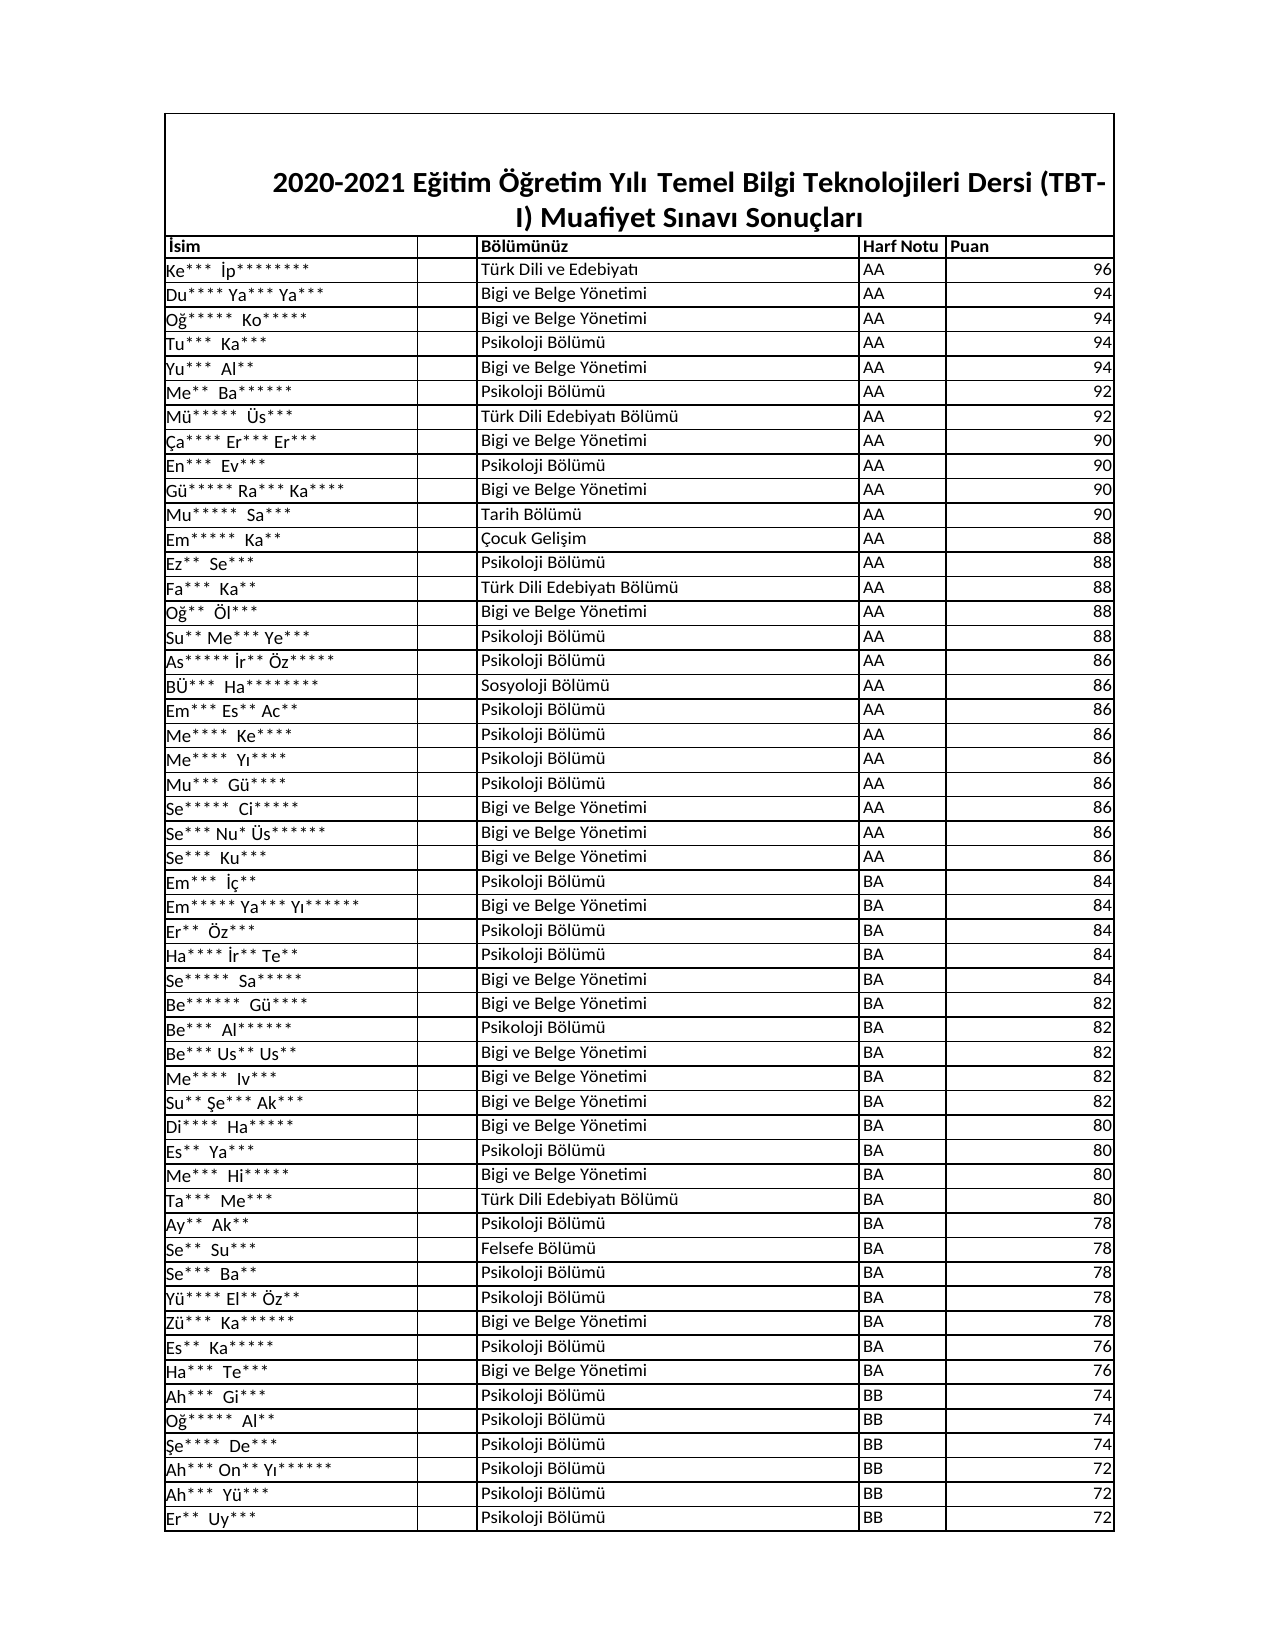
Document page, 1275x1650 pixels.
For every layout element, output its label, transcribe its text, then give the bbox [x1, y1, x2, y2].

table_cell Bigi ve Belge Yönetimi [478, 479, 858, 502]
table_cell AA [860, 675, 945, 698]
table_cell 72 [947, 1483, 1113, 1506]
table_cell Psikoloji Bölümü [478, 651, 858, 673]
table_cell [418, 1410, 476, 1432]
table_cell Psikoloji Bölümü [478, 724, 858, 747]
table_cell Es** Ka***** [166, 1336, 417, 1359]
table_cell AA [860, 724, 945, 747]
table_cell Bigi ve Belge Yönetimi [478, 1116, 858, 1138]
table_cell BA [860, 1263, 945, 1285]
table_cell Be*** Us** Us** [166, 1042, 417, 1065]
table_cell Psikoloji Bölümü [478, 748, 858, 771]
table_cell Be*** Al****** [166, 1018, 417, 1041]
table_cell [418, 1336, 476, 1359]
table_cell 88 [947, 626, 1113, 649]
table_cell Ke*** İp******** [166, 259, 417, 282]
table_cell [418, 1361, 476, 1383]
table_cell Se***** Ci***** [166, 797, 417, 820]
table_cell Psikoloji Bölümü [478, 700, 858, 722]
table_cell Zü*** Ka****** [166, 1312, 417, 1334]
table_cell Mu*** Gü**** [166, 773, 417, 796]
table_cell AA [860, 626, 945, 649]
table_cell AA [860, 504, 945, 527]
table_cell [418, 1238, 476, 1261]
table_cell Bigi ve Belge Yönetimi [478, 797, 858, 820]
table_cell Mü***** Üs*** [166, 406, 417, 429]
table_cell [418, 895, 476, 918]
table_cell BA [860, 1189, 945, 1212]
table_cell BA [860, 944, 945, 967]
table_cell [418, 1214, 476, 1236]
table_cell 90 [947, 430, 1113, 453]
table_cell [418, 1042, 476, 1065]
table_cell AA [860, 455, 945, 478]
table_cell 78 [947, 1238, 1113, 1261]
table_cell [418, 479, 476, 502]
table_cell Harf Notu [860, 237, 945, 257]
table_cell AA [860, 479, 945, 502]
table_cell [418, 283, 476, 306]
table_cell Er** Öz*** [166, 920, 417, 943]
table_cell İsim [166, 237, 417, 257]
table_cell Me*** Hi***** [166, 1165, 417, 1187]
table_cell Ta*** Me*** [166, 1189, 417, 1212]
table_cell Es** Ya*** [166, 1140, 417, 1163]
table_cell [418, 455, 476, 478]
table_cell Bigi ve Belge Yönetimi [478, 822, 858, 845]
table_cell [418, 1018, 476, 1041]
table_cell AA [860, 308, 945, 331]
table_cell Bigi ve Belge Yönetimi [478, 1312, 858, 1334]
table_cell 76 [947, 1361, 1113, 1383]
table_cell 94 [947, 357, 1113, 380]
table_cell AA [860, 822, 945, 845]
table_cell AA [860, 381, 945, 404]
table_cell 90 [947, 504, 1113, 527]
table_cell BA [860, 1042, 945, 1065]
table_cell 86 [947, 748, 1113, 771]
table_cell Psikoloji Bölümü [478, 1507, 858, 1530]
table_cell AA [860, 283, 945, 306]
table_cell [418, 871, 476, 894]
table_cell Bigi ve Belge Yönetimi [478, 1042, 858, 1065]
table_cell [418, 993, 476, 1016]
table_cell Puan [947, 237, 1113, 257]
table_cell 92 [947, 381, 1113, 404]
table_cell 90 [947, 455, 1113, 478]
table_cell Psikoloji Bölümü [478, 332, 858, 355]
table_cell 88 [947, 553, 1113, 576]
table_cell Sosyoloji Bölümü [478, 675, 858, 698]
table_cell [418, 602, 476, 624]
table_cell AA [860, 259, 945, 282]
table_cell 78 [947, 1287, 1113, 1310]
table_cell 74 [947, 1410, 1113, 1432]
table_cell Psikoloji Bölümü [478, 626, 858, 649]
table_cell [418, 1287, 476, 1310]
table_cell Bigi ve Belge Yönetimi [478, 308, 858, 331]
table_cell 92 [947, 406, 1113, 429]
table_cell [418, 553, 476, 576]
table_cell Tu*** Ka*** [166, 332, 417, 355]
table_cell Fa*** Ka** [166, 577, 417, 600]
table_cell Be****** Gü**** [166, 993, 417, 1016]
table_cell Psikoloji Bölümü [478, 381, 858, 404]
table_cell AA [860, 846, 945, 869]
table_cell [418, 1140, 476, 1163]
table_cell Su** Me*** Ye*** [166, 626, 417, 649]
table_cell Me**** Yı**** [166, 748, 417, 771]
table_cell 88 [947, 602, 1113, 624]
table_cell Psikoloji Bölümü [478, 1336, 858, 1359]
table_cell Me**** Ke**** [166, 724, 417, 747]
table_cell Tarih Bölümü [478, 504, 858, 527]
table_cell [418, 577, 476, 600]
table_cell Bigi ve Belge Yönetimi [478, 895, 858, 918]
table_cell [418, 724, 476, 747]
table_cell 82 [947, 1091, 1113, 1114]
table_cell 84 [947, 895, 1113, 918]
table_cell [418, 528, 476, 551]
table_cell AA [860, 332, 945, 355]
table_cell [418, 237, 476, 257]
table_cell 86 [947, 797, 1113, 820]
table_cell Türk Dili Edebiyatı Bölümü [478, 1189, 858, 1212]
table_cell BA [860, 1067, 945, 1089]
table_cell 76 [947, 1336, 1113, 1359]
table_cell 90 [947, 479, 1113, 502]
table_cell [418, 822, 476, 845]
table_cell Türk Dili Edebiyatı Bölümü [478, 406, 858, 429]
table_cell Bigi ve Belge Yönetimi [478, 430, 858, 453]
table_cell Ah*** On** Yı****** [166, 1458, 417, 1481]
table_cell BA [860, 895, 945, 918]
table_cell [418, 1067, 476, 1089]
table_cell [418, 920, 476, 943]
table_cell BB [860, 1385, 945, 1408]
table_cell AA [860, 700, 945, 722]
table_cell Se*** Nu* Üs****** [166, 822, 417, 845]
table_cell Se*** Ku*** [166, 846, 417, 869]
table_cell [418, 1483, 476, 1506]
table_cell [418, 259, 476, 282]
table_cell 72 [947, 1507, 1113, 1530]
table_cell BA [860, 871, 945, 894]
table_cell Oğ***** Al** [166, 1410, 417, 1432]
table_cell Bigi ve Belge Yönetimi [478, 1067, 858, 1089]
table_cell 82 [947, 1042, 1113, 1065]
table_cell Psikoloji Bölümü [478, 1018, 858, 1041]
table_cell 86 [947, 675, 1113, 698]
table_cell 84 [947, 944, 1113, 967]
table_cell [418, 675, 476, 698]
table_cell 80 [947, 1189, 1113, 1212]
table_cell AA [860, 602, 945, 624]
table_cell Ha*** Te*** [166, 1361, 417, 1383]
table_cell [418, 308, 476, 331]
table_cell Bigi ve Belge Yönetimi [478, 283, 858, 306]
table_cell [418, 773, 476, 796]
table_cell BA [860, 1336, 945, 1359]
table_cell [418, 1434, 476, 1457]
table_cell 86 [947, 773, 1113, 796]
table_cell Yü**** El** Öz** [166, 1287, 417, 1310]
table_cell [418, 797, 476, 820]
table_cell [418, 332, 476, 355]
table_cell AA [860, 528, 945, 551]
table_cell [418, 748, 476, 771]
table_cell [418, 944, 476, 967]
table_cell Bigi ve Belge Yönetimi [478, 1361, 858, 1383]
table_cell [418, 626, 476, 649]
table_cell Psikoloji Bölümü [478, 1287, 858, 1310]
table_cell 94 [947, 283, 1113, 306]
table_cell [418, 846, 476, 869]
table_cell 88 [947, 577, 1113, 600]
table_cell BB [860, 1483, 945, 1506]
table_cell BB [860, 1410, 945, 1432]
table_cell 80 [947, 1140, 1113, 1163]
table_cell Em***** Ka** [166, 528, 417, 551]
table_cell Oğ** Öl*** [166, 602, 417, 624]
table_cell Türk Dili Edebiyatı Bölümü [478, 577, 858, 600]
table_cell BB [860, 1458, 945, 1481]
table_cell Ha**** İr** Te** [166, 944, 417, 967]
table_cell 84 [947, 920, 1113, 943]
table_cell 78 [947, 1263, 1113, 1285]
table_cell BA [860, 920, 945, 943]
table_cell Yu*** Al** [166, 357, 417, 380]
table_cell Bölümünüz [478, 237, 858, 257]
table_cell 74 [947, 1385, 1113, 1408]
table_cell BA [860, 1018, 945, 1041]
table_cell BA [860, 1214, 945, 1236]
table_cell Ah*** Gi*** [166, 1385, 417, 1408]
table_cell Se*** Ba** [166, 1263, 417, 1285]
table_cell BA [860, 1165, 945, 1187]
table_cell AA [860, 651, 945, 673]
table_cell Psikoloji Bölümü [478, 1214, 858, 1236]
table_cell AA [860, 748, 945, 771]
table_cell 86 [947, 846, 1113, 869]
table_cell BB [860, 1434, 945, 1457]
table_cell [418, 700, 476, 722]
table_cell Se** Su*** [166, 1238, 417, 1261]
table_cell Er** Uy*** [166, 1507, 417, 1530]
table_cell Psikoloji Bölümü [478, 553, 858, 576]
table_cell Di**** Ha***** [166, 1116, 417, 1138]
table_cell Psikoloji Bölümü [478, 1458, 858, 1481]
table_cell 86 [947, 700, 1113, 722]
table_cell [418, 430, 476, 453]
table_cell 72 [947, 1458, 1113, 1481]
table_cell Gü***** Ra*** Ka**** [166, 479, 417, 502]
table_cell AA [860, 773, 945, 796]
table_cell [418, 1116, 476, 1138]
table_cell Ça**** Er*** Er*** [166, 430, 417, 453]
table_cell AA [860, 430, 945, 453]
table_cell [418, 1458, 476, 1481]
table_cell Psikoloji Bölümü [478, 1434, 858, 1457]
table_cell [418, 504, 476, 527]
table_cell Me**** Iv*** [166, 1067, 417, 1089]
table_cell [418, 406, 476, 429]
table_cell Bigi ve Belge Yönetimi [478, 993, 858, 1016]
table_cell BÜ*** Ha******** [166, 675, 417, 698]
table_cell 82 [947, 993, 1113, 1016]
table_cell En*** Ev*** [166, 455, 417, 478]
table_cell 80 [947, 1116, 1113, 1138]
table_cell Su** Şe*** Ak*** [166, 1091, 417, 1114]
table_cell [418, 1263, 476, 1285]
table_cell Psikoloji Bölümü [478, 1263, 858, 1285]
table_cell Me** Ba****** [166, 381, 417, 404]
table_cell 82 [947, 1018, 1113, 1041]
table_cell [418, 1165, 476, 1187]
table_cell BA [860, 1312, 945, 1334]
table_cell BA [860, 1091, 945, 1114]
table_cell Du**** Ya*** Ya*** [166, 283, 417, 306]
table_cell Ah*** Yü*** [166, 1483, 417, 1506]
table_cell Em***** Ya*** Yı****** [166, 895, 417, 918]
table_cell 82 [947, 1067, 1113, 1089]
table_cell Psikoloji Bölümü [478, 1140, 858, 1163]
table_cell BA [860, 1361, 945, 1383]
table_cell 84 [947, 969, 1113, 992]
table_cell Psikoloji Bölümü [478, 1483, 858, 1506]
table_cell Türk Dili ve Edebiyatı [478, 259, 858, 282]
table_cell Felsefe Bölümü [478, 1238, 858, 1261]
table_cell BA [860, 1287, 945, 1310]
table_cell Psikoloji Bölümü [478, 1385, 858, 1408]
table_cell Em*** Es** Ac** [166, 700, 417, 722]
table_cell Bigi ve Belge Yönetimi [478, 969, 858, 992]
table_cell BA [860, 1116, 945, 1138]
table_cell Oğ***** Ko***** [166, 308, 417, 331]
table_cell AA [860, 406, 945, 429]
table_cell AA [860, 357, 945, 380]
table_cell AA [860, 797, 945, 820]
table_cell Bigi ve Belge Yönetimi [478, 1165, 858, 1187]
table_cell 86 [947, 724, 1113, 747]
table_cell [418, 1091, 476, 1114]
table_cell Ez** Se*** [166, 553, 417, 576]
table_cell Bigi ve Belge Yönetimi [478, 357, 858, 380]
table_cell [418, 651, 476, 673]
table_cell 88 [947, 528, 1113, 551]
table_cell 86 [947, 822, 1113, 845]
table_cell BA [860, 1140, 945, 1163]
table_cell Psikoloji Bölümü [478, 1410, 858, 1432]
table_cell [418, 1507, 476, 1530]
table_cell As***** İr** Öz***** [166, 651, 417, 673]
table_cell 94 [947, 308, 1113, 331]
table_cell Psikoloji Bölümü [478, 455, 858, 478]
table_cell AA [860, 577, 945, 600]
table_cell 78 [947, 1312, 1113, 1334]
table_cell [418, 969, 476, 992]
table_cell 80 [947, 1165, 1113, 1187]
table_cell Psikoloji Bölümü [478, 944, 858, 967]
table_cell Se***** Sa***** [166, 969, 417, 992]
table_cell 94 [947, 332, 1113, 355]
table_cell [418, 381, 476, 404]
table_cell Ay** Ak** [166, 1214, 417, 1236]
table_cell Em*** İç** [166, 871, 417, 894]
table_cell 74 [947, 1434, 1113, 1457]
table_cell AA [860, 553, 945, 576]
table_cell Bigi ve Belge Yönetimi [478, 1091, 858, 1114]
table_cell 96 [947, 259, 1113, 282]
table_cell Mu***** Sa*** [166, 504, 417, 527]
table_header 2020-2021 Eğitim Öğretim Yılı Temel Bilgi Teknolojileri Dersi (TBT-I) Muafiyet Sınavı Sonuçları [166, 114, 1113, 235]
table_cell Psikoloji Bölümü [478, 773, 858, 796]
table_cell [418, 1312, 476, 1334]
table_cell 84 [947, 871, 1113, 894]
table_cell 78 [947, 1214, 1113, 1236]
table_cell BA [860, 1238, 945, 1261]
table_cell 86 [947, 651, 1113, 673]
table_cell [418, 357, 476, 380]
table_cell Şe**** De*** [166, 1434, 417, 1457]
table_cell Bigi ve Belge Yönetimi [478, 602, 858, 624]
table_cell BA [860, 969, 945, 992]
table_cell Bigi ve Belge Yönetimi [478, 846, 858, 869]
table_cell BB [860, 1507, 945, 1530]
table_cell BA [860, 993, 945, 1016]
table_cell Psikoloji Bölümü [478, 920, 858, 943]
table_cell Psikoloji Bölümü [478, 871, 858, 894]
table_cell [418, 1385, 476, 1408]
table_cell [418, 1189, 476, 1212]
table_cell Çocuk Gelişim [478, 528, 858, 551]
